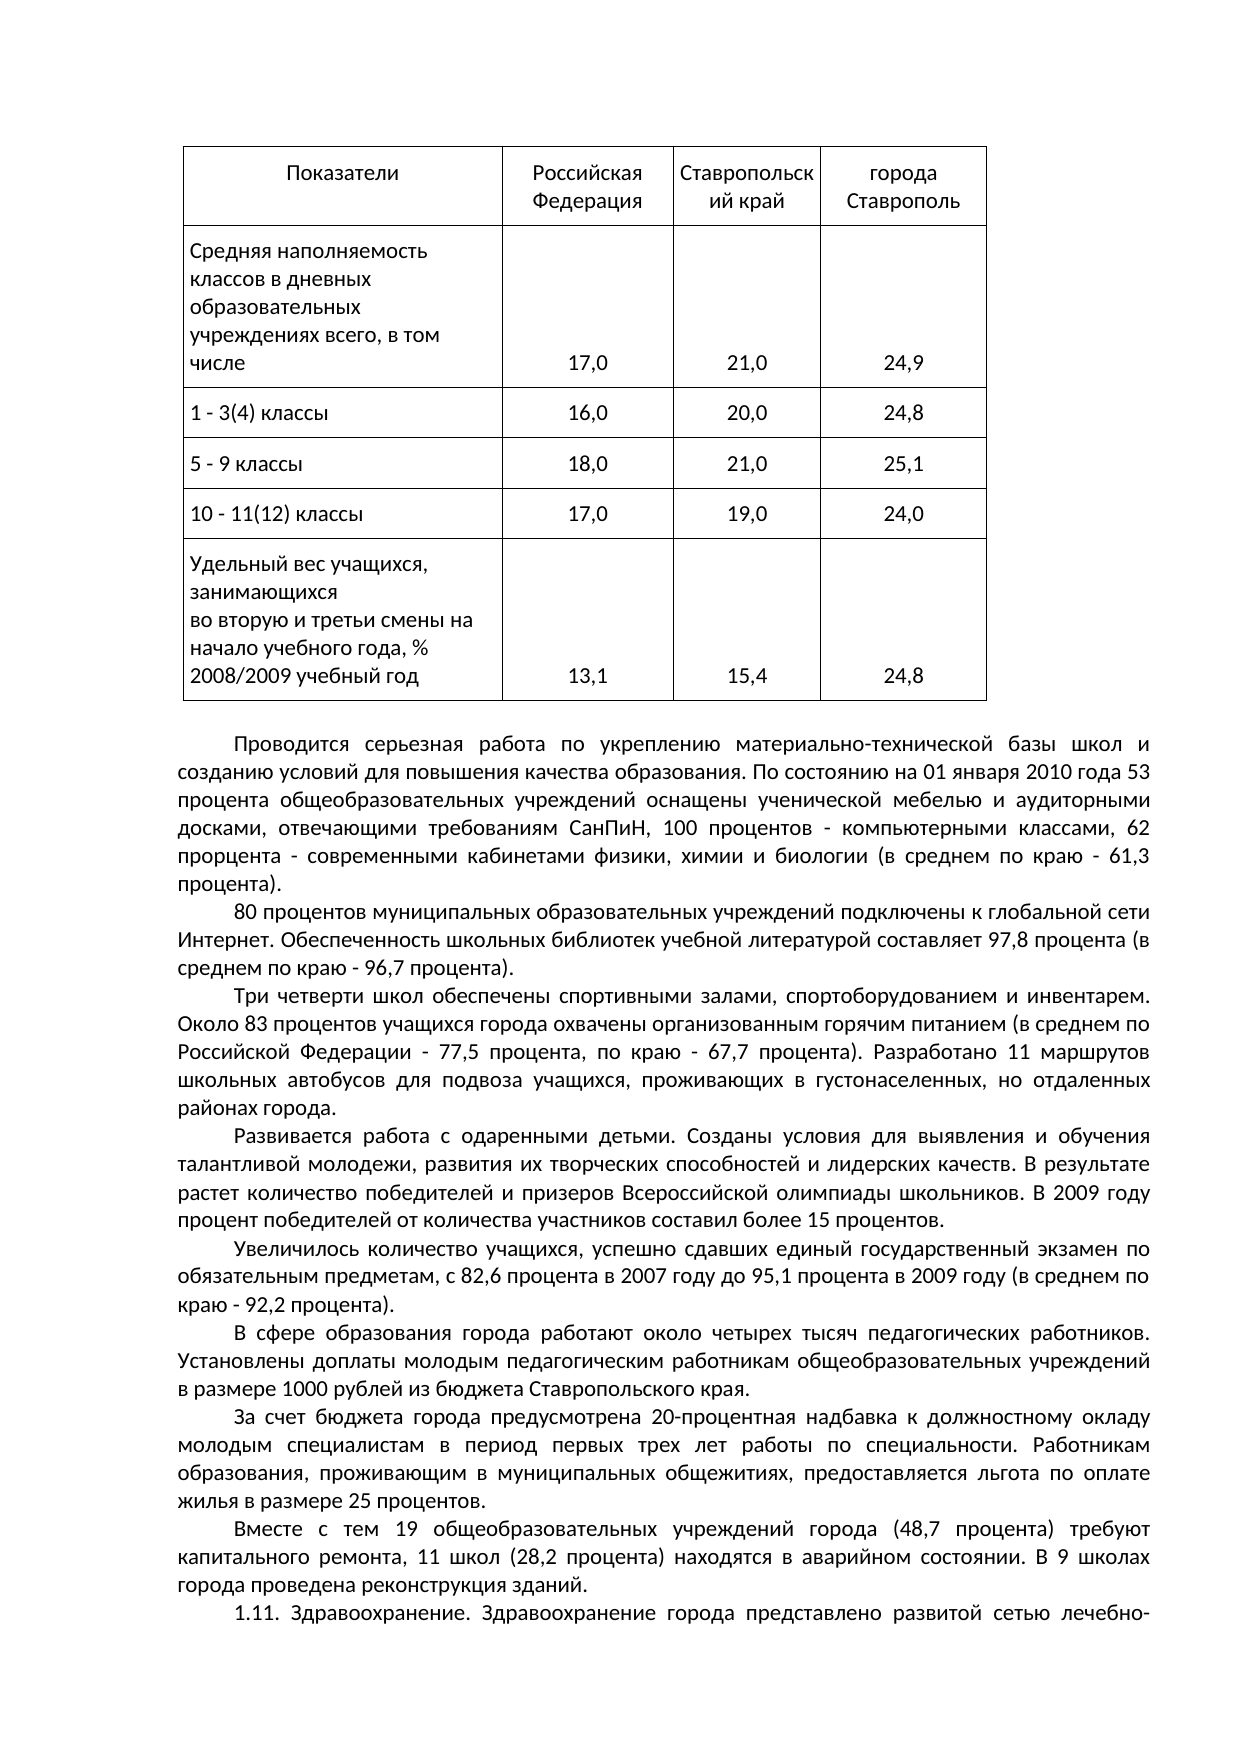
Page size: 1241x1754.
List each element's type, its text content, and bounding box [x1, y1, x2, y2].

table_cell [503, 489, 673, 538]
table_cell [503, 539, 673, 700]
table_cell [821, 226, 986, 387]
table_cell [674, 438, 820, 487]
text 80 процентов муниципальных образовательных учреждений подключены к глобальной сети Интернет. Обеспеченность школьных библиотек учебной литературой составляет 97,8 процента (в среднем по краю - 96,7 процента). [177, 897, 1152, 981]
text В сфере образования города работают около четырех тысяч педагогических работников. Установлены доплаты молодым педагогическим работникам общеобразовательных учреждений в размере 1000 рублей из бюджета Ставропольского края. [177, 1318, 1152, 1402]
text Вместе с тем 19 общеобразовательных учреждений города (48,7 процента) требуют капитального ремонта, 11 школ (28,2 процента) находятся в аварийном состоянии. В 9 школах города проведена реконструкция зданий. [177, 1514, 1152, 1598]
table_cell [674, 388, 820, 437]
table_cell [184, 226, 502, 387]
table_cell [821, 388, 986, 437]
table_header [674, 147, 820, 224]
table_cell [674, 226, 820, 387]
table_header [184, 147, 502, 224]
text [177, 1598, 1152, 1626]
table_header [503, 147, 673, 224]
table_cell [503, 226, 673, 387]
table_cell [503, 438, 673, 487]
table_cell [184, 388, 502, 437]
text За счет бюджета города предусмотрена 20-процентная надбавка к должностному окладу молодым специалистам в период первых трех лет работы по специальности. Работникам образования, проживающим в муниципальных общежитиях, предоставляется льгота по оплате жилья в размере 25 процентов. [177, 1402, 1152, 1514]
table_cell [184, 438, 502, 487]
text Увеличилось количество учащихся, успешно сдавших единый государственный экзамен по обязательным предметам, с 82,6 процента в 2007 году до 95,1 процента в 2009 году (в среднем по краю - 92,2 процента). [177, 1234, 1152, 1318]
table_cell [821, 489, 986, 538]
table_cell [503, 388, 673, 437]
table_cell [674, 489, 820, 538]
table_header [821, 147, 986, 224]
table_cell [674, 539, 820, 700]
text Проводится серьезная работа по укреплению материально-технической базы школ и созданию условий для повышения качества образования. По состоянию на 01 января 2010 года 53 процента общеобразовательных учреждений оснащены ученической мебелью и аудиторными досками, отвечающими требованиям СанПиН, 100 процентов - компьютерными классами, 62 прорцента - современными кабинетами физики, химии и биологии (в среднем по краю - 61,3 процента). [177, 729, 1152, 897]
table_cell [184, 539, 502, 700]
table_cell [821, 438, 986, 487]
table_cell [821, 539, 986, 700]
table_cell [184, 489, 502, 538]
text Три четверти школ обеспечены спортивными залами, спортоборудованием и инвентарем. Около 83 процентов учащихся города охвачены организованным горячим питанием (в среднем по Российской Федерации - 77,5 процента, по краю - 67,7 процента). Разработано 11 маршрутов школьных автобусов для подвоза учащихся, проживающих в густонаселенных, но отдаленных районах города. [177, 981, 1152, 1122]
text Развивается работа с одаренными детьми. Созданы условия для выявления и обучения талантливой молодежи, развития их творческих способностей и лидерских качеств. В результате растет количество победителей и призеров Всероссийской олимпиады школьников. В 2009 году процент победителей от количества участников составил более 15 процентов. [177, 1122, 1152, 1234]
